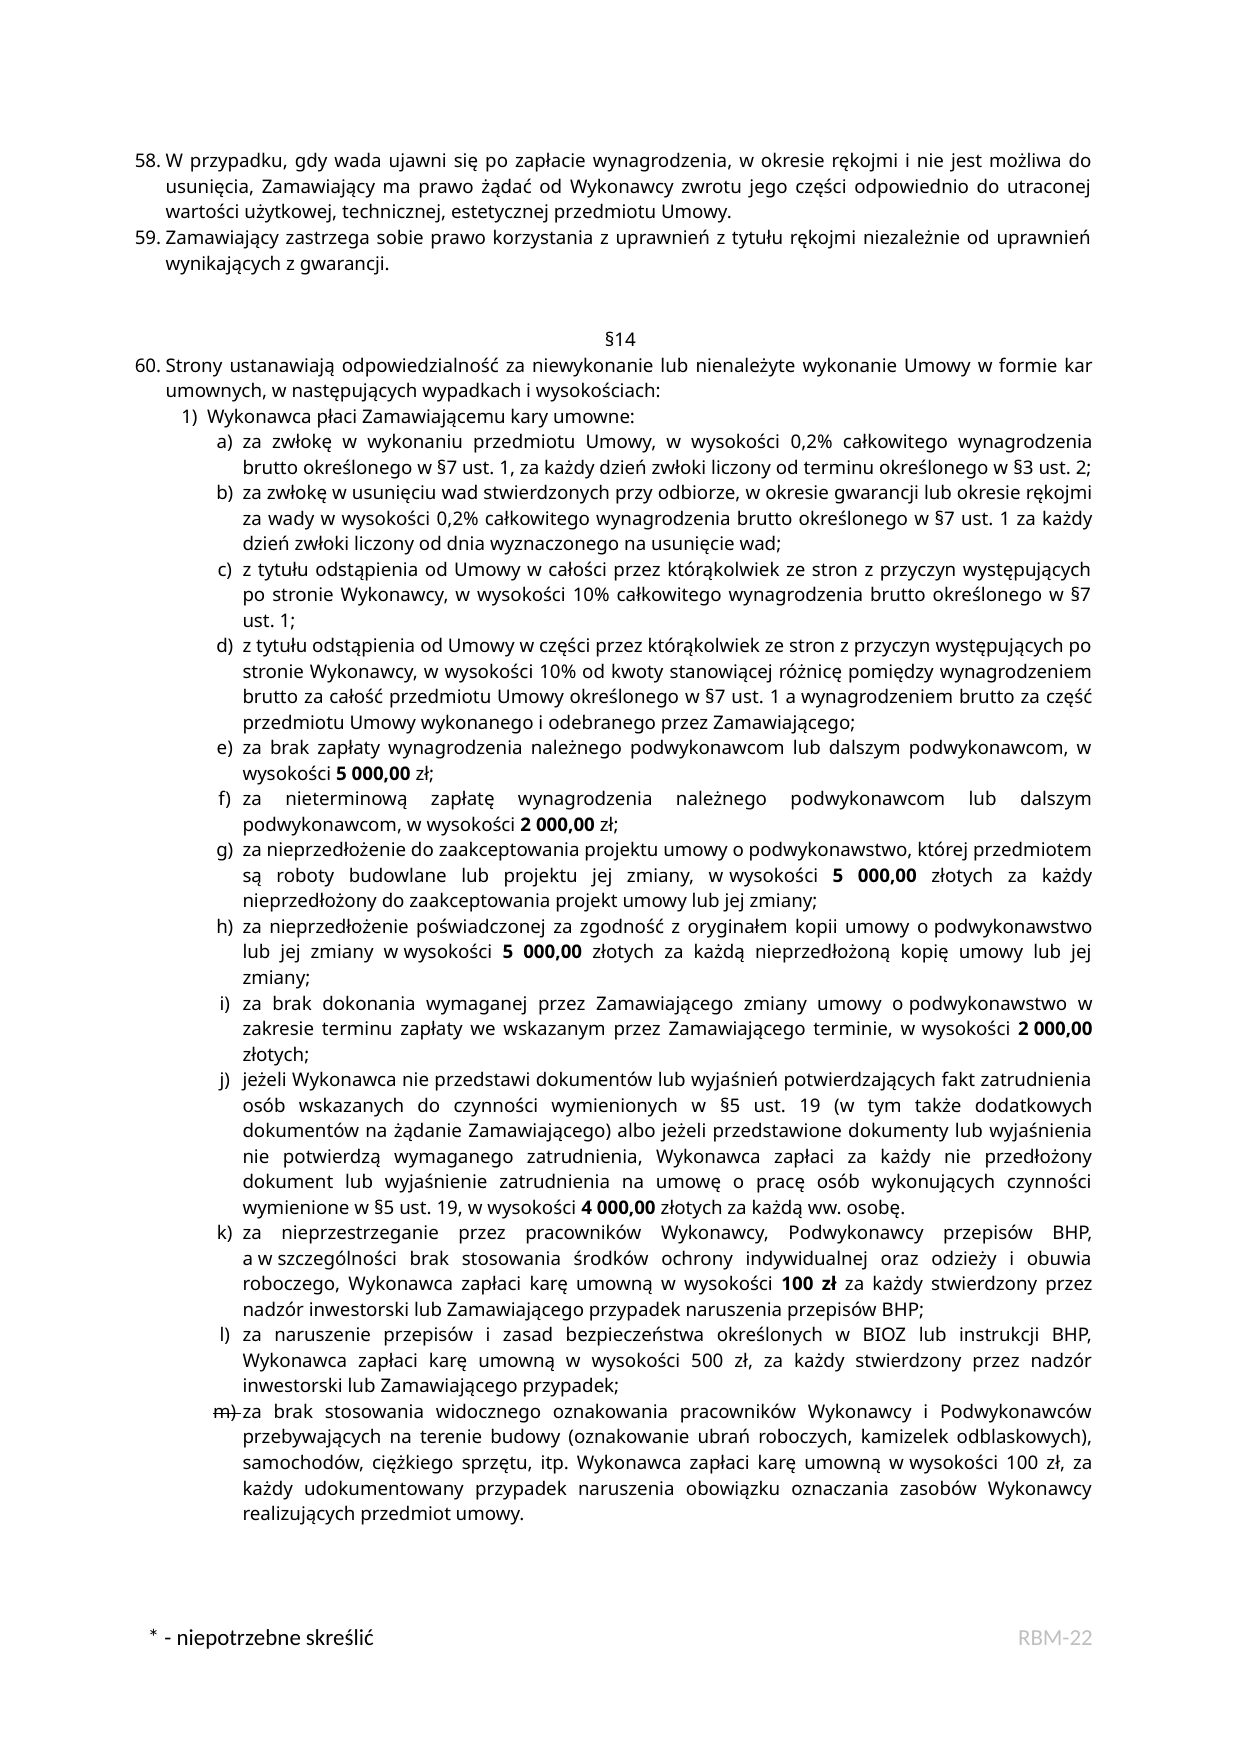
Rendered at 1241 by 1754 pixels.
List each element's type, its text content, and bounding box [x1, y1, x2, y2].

list za nieprzestrzeganie przez pracowników Wykonawcy, Podwykonawcy przepisów BHP, a w szczególności brak stosowania środków ochrony indywidualnej oraz odzieży i obuwia roboczego, Wykonawca zapłaci karę umowną w wysokości 100 zł za każdy stwierdzony przez nadzór inwestorski lub Zamawiającego przypadek naruszenia przepisów BHP; [224, 1219, 1092, 1322]
list za brak stosowania widocznego oznakowania pracowników Wykonawcy i Podwykonawców przebywających na terenie budowy (oznakowanie ubrań roboczych, kamizelek odblaskowych), samochodów, ciężkiego sprzętu, itp. Wykonawca zapłaci karę umowną w wysokości 100 zł, za każdy udokumentowany przypadek naruszenia obowiązku oznaczania zasobów Wykonawcy realizujących przedmiot umowy. [224, 1398, 1092, 1526]
list za brak dokonania wymaganej przez Zamawiającego zmiany umowy o podwykonawstwo w zakresie terminu zapłaty we wskazanym przez Zamawiającego terminie, w wysokości 2 000,00 złotych; [224, 990, 1092, 1066]
list z tytułu odstąpienia od Umowy w części przez którąkolwiek ze stron z przyczyn występujących po stronie Wykonawcy, w wysokości 10% od kwoty stanowiącej różnicę pomiędzy wynagrodzeniem brutto za całość przedmiotu Umowy określonego w §7 ust. 1 a wynagrodzeniem brutto za część przedmiotu Umowy wykonanego i odebranego przez Zamawiającego; [224, 633, 1092, 735]
text §14 [148, 326, 1092, 352]
list Wykonawca płaci Zamawiającemu kary umowne: [189, 403, 1092, 428]
list W przypadku, gdy wada ujawni się po zapłacie wynagrodzenia, w okresie rękojmi i nie jest możliwa do usunięcia, Zamawiający ma prawo żądać od Wykonawcy zwrotu jego części odpowiednio do utraconej wartości użytkowej, technicznej, estetycznej przedmiotu Umowy. [148, 148, 1092, 224]
list Zamawiający zastrzega sobie prawo korzystania z uprawnień z tytułu rękojmi niezależnie od uprawnień wynikających z gwarancji. [148, 224, 1092, 275]
list z tytułu odstąpienia od Umowy w całości przez którąkolwiek ze stron z przyczyn występujących po stronie Wykonawcy, w wysokości 10% całkowitego wynagrodzenia brutto określonego w §7 ust. 1; [224, 556, 1092, 633]
list za zwłokę w usunięciu wad stwierdzonych przy odbiorze, w okresie gwarancji lub okresie rękojmi za wady w wysokości 0,2% całkowitego wynagrodzenia brutto określonego w §7 ust. 1 za każdy dzień zwłoki liczony od dnia wyznaczonego na usunięcie wad; [224, 479, 1092, 556]
list jeżeli Wykonawca nie przedstawi dokumentów lub wyjaśnień potwierdzających fakt zatrudnienia osób wskazanych do czynności wymienionych w §5 ust. 19 (w tym także dodatkowych dokumentów na żądanie Zamawiającego) albo jeżeli przedstawione dokumenty lub wyjaśnienia nie potwierdzą wymaganego zatrudnienia, Wykonawca zapłaci za każdy nie przedłożony dokument lub wyjaśnienie zatrudnienia na umowę o pracę osób wykonujących czynności wymienione w §5 ust. 19, w wysokości 4 000,00 złotych za każdą ww. osobę. [224, 1066, 1092, 1219]
list za brak zapłaty wynagrodzenia należnego podwykonawcom lub dalszym podwykonawcom, w wysokości 5 000,00 zł; [224, 735, 1092, 786]
list za nieprzedłożenie poświadczonej za zgodność z oryginałem kopii umowy o podwykonawstwo lub jej zmiany w wysokości 5 000,00 złotych za każdą nieprzedłożoną kopię umowy lub jej zmiany; [224, 913, 1092, 990]
list za nieprzedłożenie do zaakceptowania projektu umowy o podwykonawstwo, której przedmiotem są roboty budowlane lub projektu jej zmiany, w wysokości 5 000,00 złotych za każdy nieprzedłożony do zaakceptowania projekt umowy lub jej zmiany; [224, 837, 1092, 913]
list za naruszenie przepisów i zasad bezpieczeństwa określonych w BIOZ lub instrukcji BHP, Wykonawca zapłaci karę umowną w wysokości 500 zł, za każdy stwierdzony przez nadzór inwestorski lub Zamawiającego przypadek; [224, 1322, 1092, 1398]
list za zwłokę w wykonaniu przedmiotu Umowy, w wysokości 0,2% całkowitego wynagrodzenia brutto określonego w §7 ust. 1, za każdy dzień zwłoki liczony od terminu określonego w §3 ust. 2; [224, 428, 1092, 479]
list Strony ustanawiają odpowiedzialność za niewykonanie lub nienależyte wykonanie Umowy w formie kar umownych, w następujących wypadkach i wysokościach: [148, 352, 1092, 403]
list za nieterminową zapłatę wynagrodzenia należnego podwykonawcom lub dalszym podwykonawcom, w wysokości 2 000,00 zł; [224, 786, 1092, 837]
